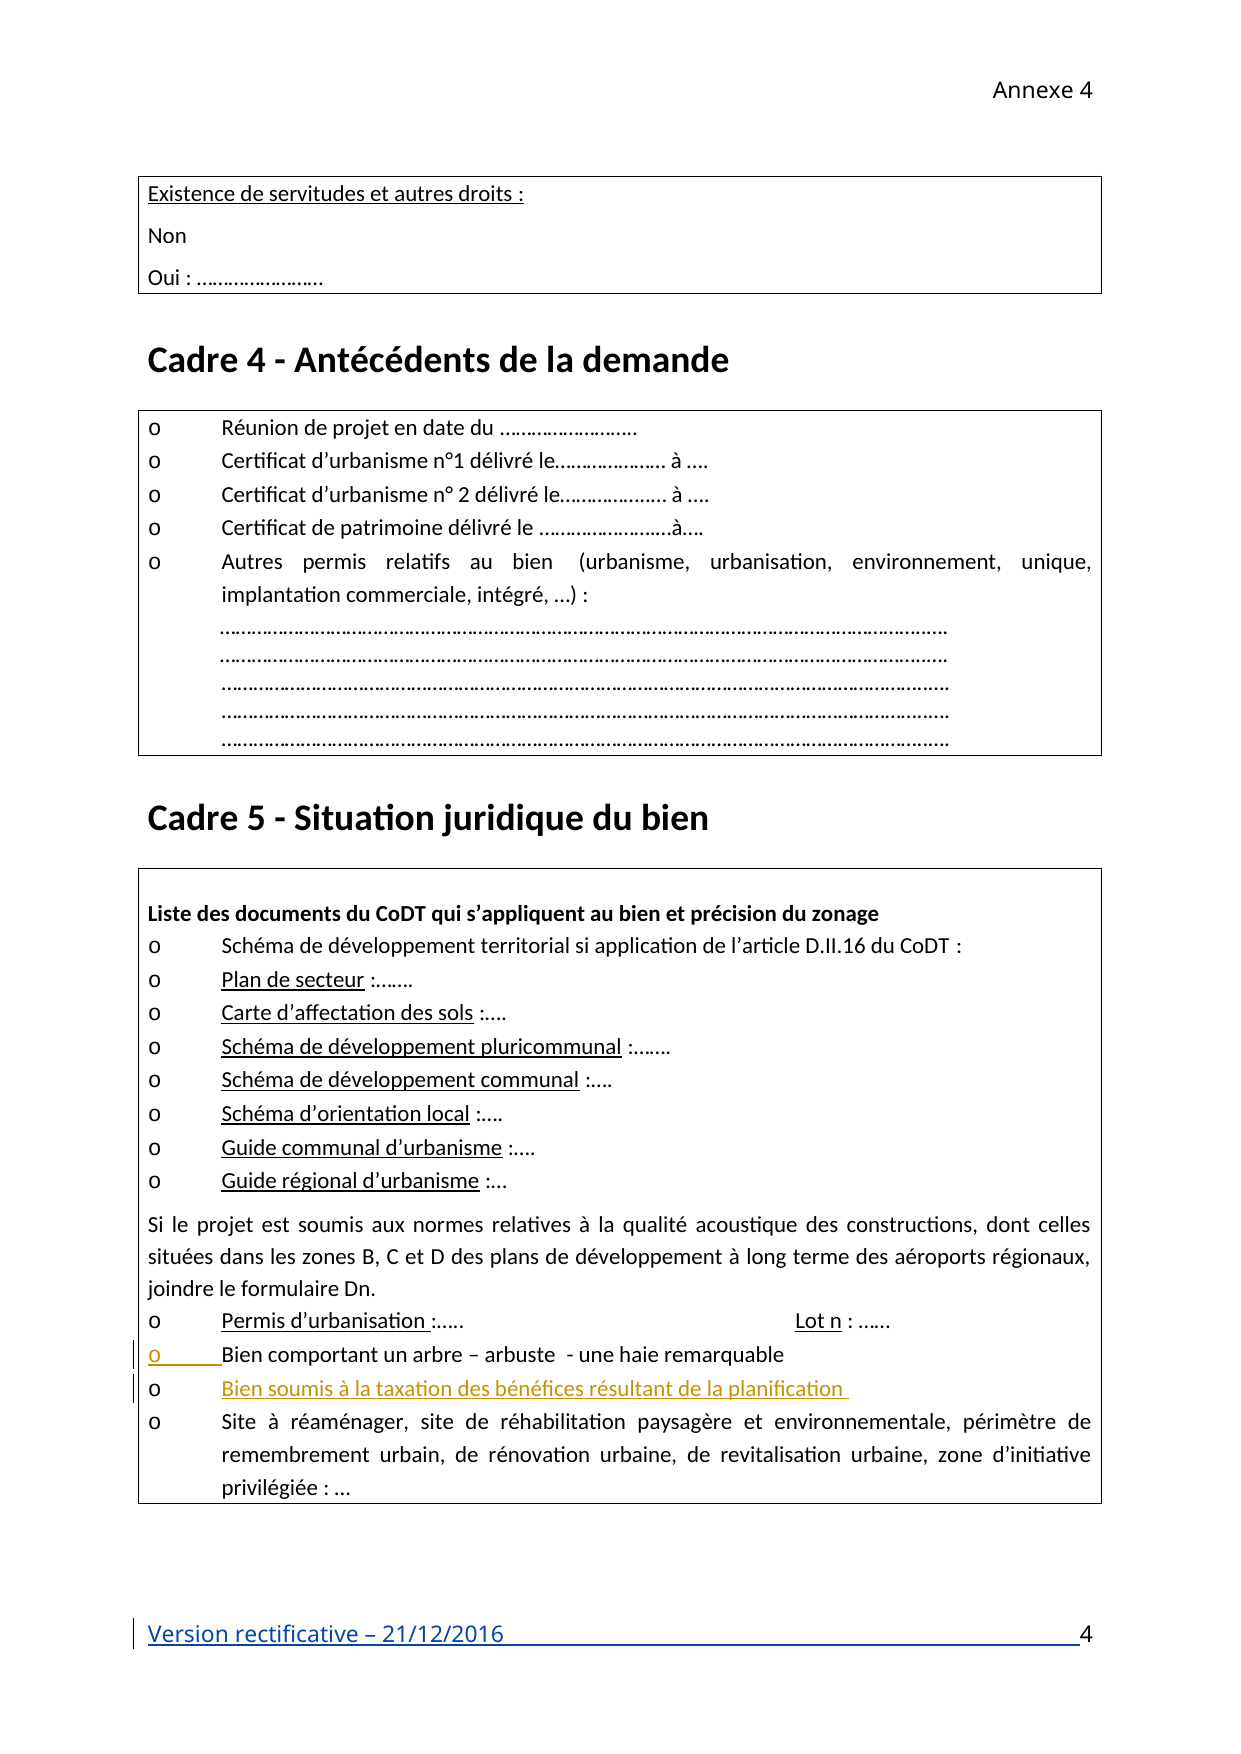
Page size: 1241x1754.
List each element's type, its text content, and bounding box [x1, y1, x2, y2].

text Si le projet est soumis aux normes relatives à la qualité acoustique des constructions, dont celles situées dans les zones B, C et D des plans de développement à long terme des aéroports régionaux, joindre le formulaire Dn. [139, 1207, 1101, 1302]
text Non [139, 218, 1101, 249]
text Oui : …………………… [139, 259, 1101, 293]
text Cadre 4 - Antécédents de la demande [148, 336, 1093, 382]
text Cadre 5 - Situation juridique du bien [148, 794, 1093, 840]
list Certificat d’urbanisme n° 2 délivré le……………..… à …. [139, 477, 1101, 509]
list ……………………………………………………………………………………………………………………..…. [139, 609, 1101, 637]
list Bien comportant un arbre – arbuste - une haie remarquable [139, 1337, 1101, 1369]
list Réunion de projet en date du …………………….. [139, 411, 1101, 442]
list Schéma de développement pluricommunal :……. [139, 1029, 1101, 1061]
list Certificat de patrimoine délivré le ………………….…à…. [139, 510, 1101, 543]
text Liste des documents du CoDT qui s’appliquent au bien et précision du zonage [148, 899, 1093, 927]
list Schéma de développement communal :…. [139, 1062, 1101, 1095]
list Certificat d’urbanisme n°1 délivré le………………… à …. [139, 443, 1101, 476]
list Guide communal d’urbanisme :…. [139, 1129, 1101, 1162]
list Permis d’urbanisation :….. Lot n : …… [139, 1303, 1101, 1336]
list Schéma de développement territorial si application de l’article D.II.16 du CoDT : [139, 928, 1101, 961]
list Plan de secteur :……. [139, 962, 1101, 994]
list Carte d’affectation des sols :…. [139, 995, 1101, 1028]
list ……………………………………………………………………………………………………………………..…. ……………………………………………………………………………………………………………………..…. ……………………………………………………………………………………………………………………..…. ……………………………………………………………………………………………………………………..…. [139, 637, 1101, 755]
text Existence de servitudes et autres droits : [139, 177, 1101, 207]
list Autres permis relatifs au bien (urbanisme, urbanisation, environnement, unique, implantation commerciale, intégré, …) : [139, 544, 1101, 608]
list Guide régional d’urbanisme :… [139, 1163, 1101, 1195]
list Schéma d’orientation local :…. [139, 1096, 1101, 1128]
list Site à réaménager, site de réhabilitation paysagère et environnementale, périmètre de remembrement urbain, de rénovation urbaine, de revitalisation urbaine, zone d’initiative privilégiée : … [139, 1404, 1101, 1503]
